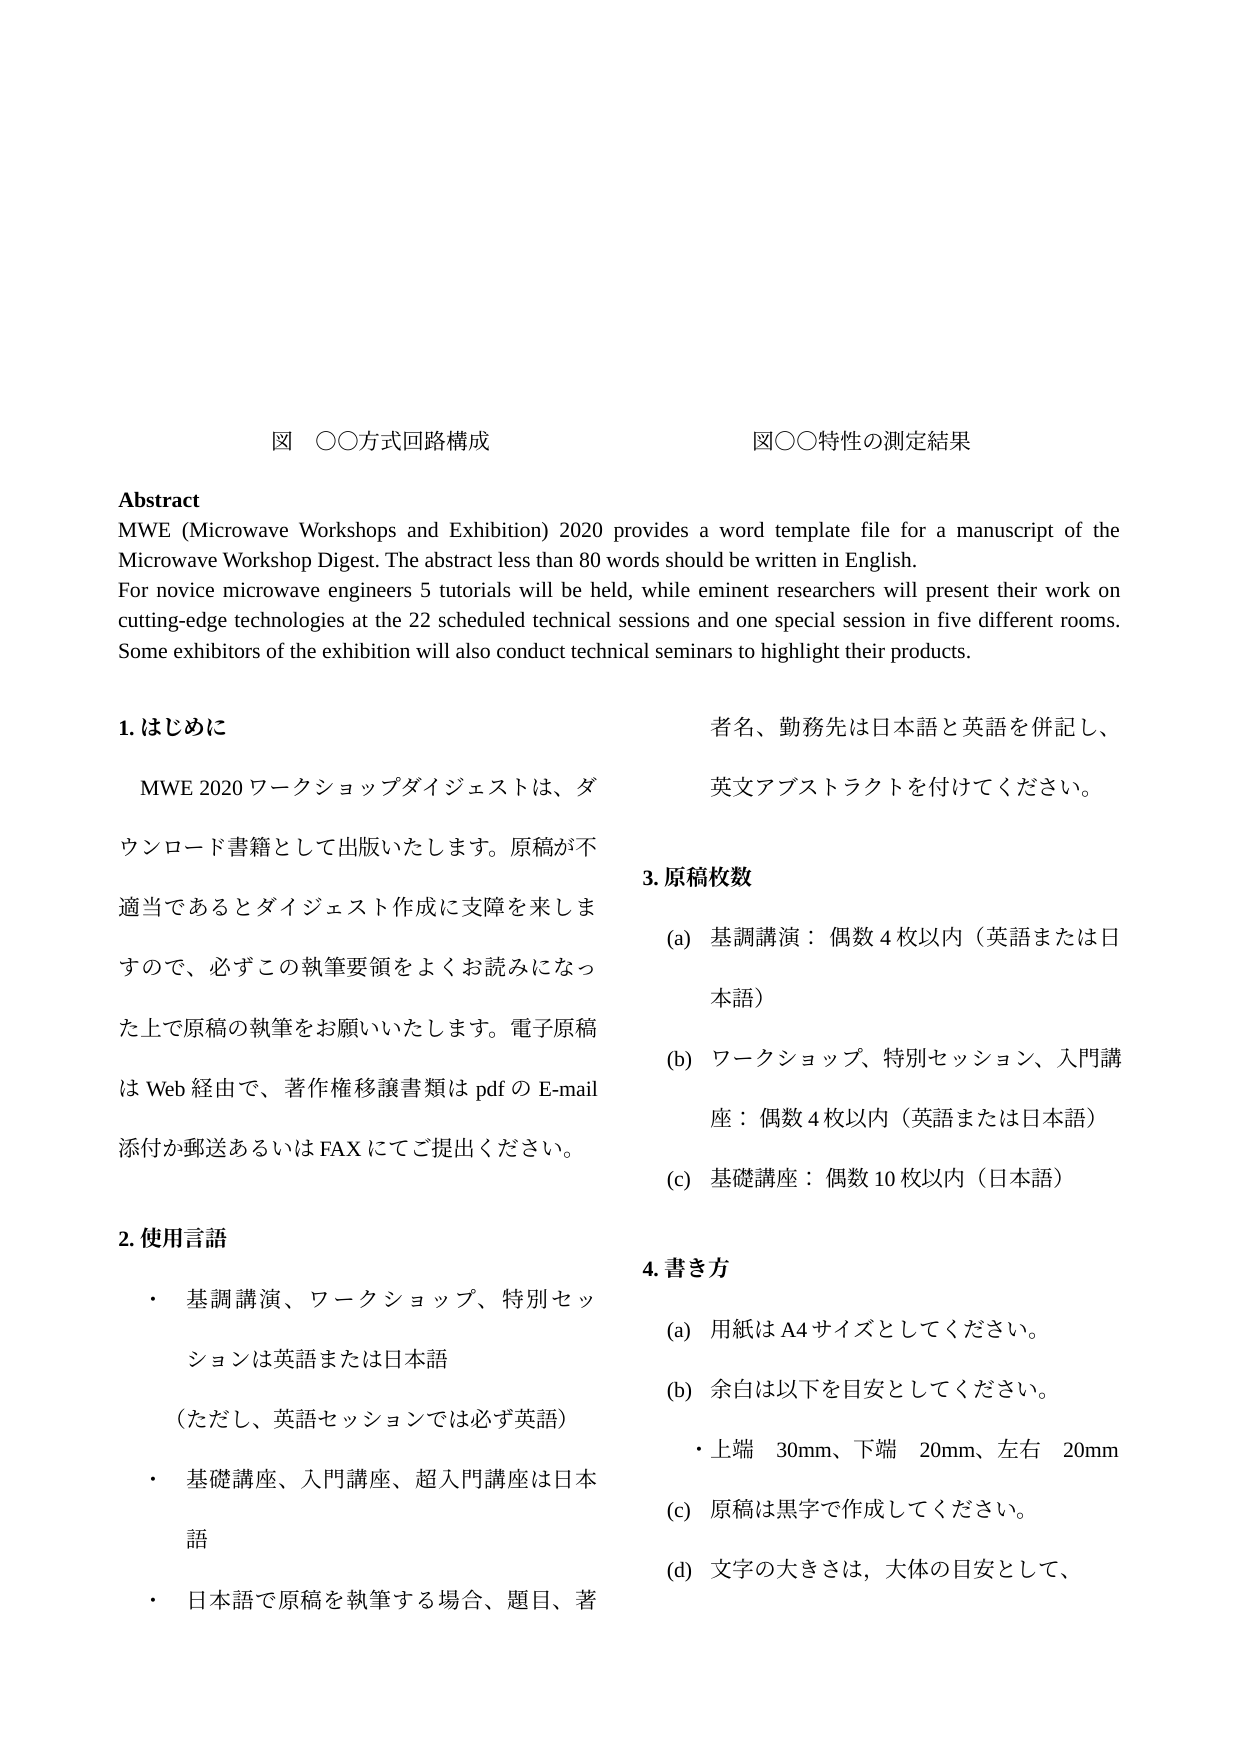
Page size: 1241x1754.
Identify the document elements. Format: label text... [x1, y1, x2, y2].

text Abstract [118, 485, 1122, 515]
list 日本語で原稿を執筆する場合、題目、著者名、勤務先は日本語と英語を併記し、英文アブストラクトを付けてください。 [142, 1568, 598, 1629]
text はじめに [118, 695, 598, 756]
list 原稿は黒字で作成してください。 [667, 1478, 1122, 1538]
text For novice microwave engineers 5 tutorials will be held, while eminent researchers will present their work on cutting-edge technologies at the 22 scheduled technical sessions and one special session in five different rooms. Some exhibitors of the exhibition will also conduct technical seminars to highlight their products. [118, 575, 1122, 665]
text （ただし、英語セッションでは必ず英語） [142, 1388, 598, 1448]
list 文字の大きさは，大体の目安として、 [667, 1538, 1122, 1598]
text 図 ○○方式回路構成 図○○特性の測定結果 [118, 409, 1122, 470]
list 基調講演： 偶数4枚以内（英語または日本語） [667, 906, 1122, 1027]
list 日本語で原稿を執筆する場合、題目、著者名、勤務先は日本語と英語を併記し、英文アブストラクトを付けてください。 [667, 695, 1122, 816]
list 余白は以下を目安としてください。 [667, 1358, 1122, 1418]
text ・上端 30mm、下端 20mm、左右 20mm [688, 1418, 1122, 1478]
text MWE (Microwave Workshops and Exhibition) 2020 provides a word template file for a manuscript of the Microwave Workshop Digest. The abstract less than 80 words should be written in English. [118, 515, 1122, 575]
list 用紙はA4サイズとしてください。 [667, 1297, 1122, 1358]
text MWE 2020ワークショップダイジェストは、ダウンロード書籍として出版いたします。原稿が不適当であるとダイジェスト作成に支障を来しますので、必ずこの執筆要領をよくお読みになった上で原稿の執筆をお願いいたします。電子原稿はWeb経由で、著作権移譲書類はpdfのE-mail添付か郵送あるいはFAXにてご提出ください。 [118, 756, 598, 1177]
list 基礎講座、入門講座、超入門講座は日本語 [142, 1448, 598, 1568]
list 基礎講座： 偶数10枚以内（日本語） [667, 1147, 1122, 1207]
list 基調講演、ワークショップ、特別セッションは英語または日本語 [142, 1267, 598, 1388]
list ワークショップ、特別セッション、入門講座： 偶数4枚以内（英語または日本語） [667, 1027, 1122, 1147]
text 使用言語 [118, 1207, 598, 1267]
text 書き方 [642, 1237, 1122, 1297]
text 原稿枚数 [642, 846, 1122, 906]
